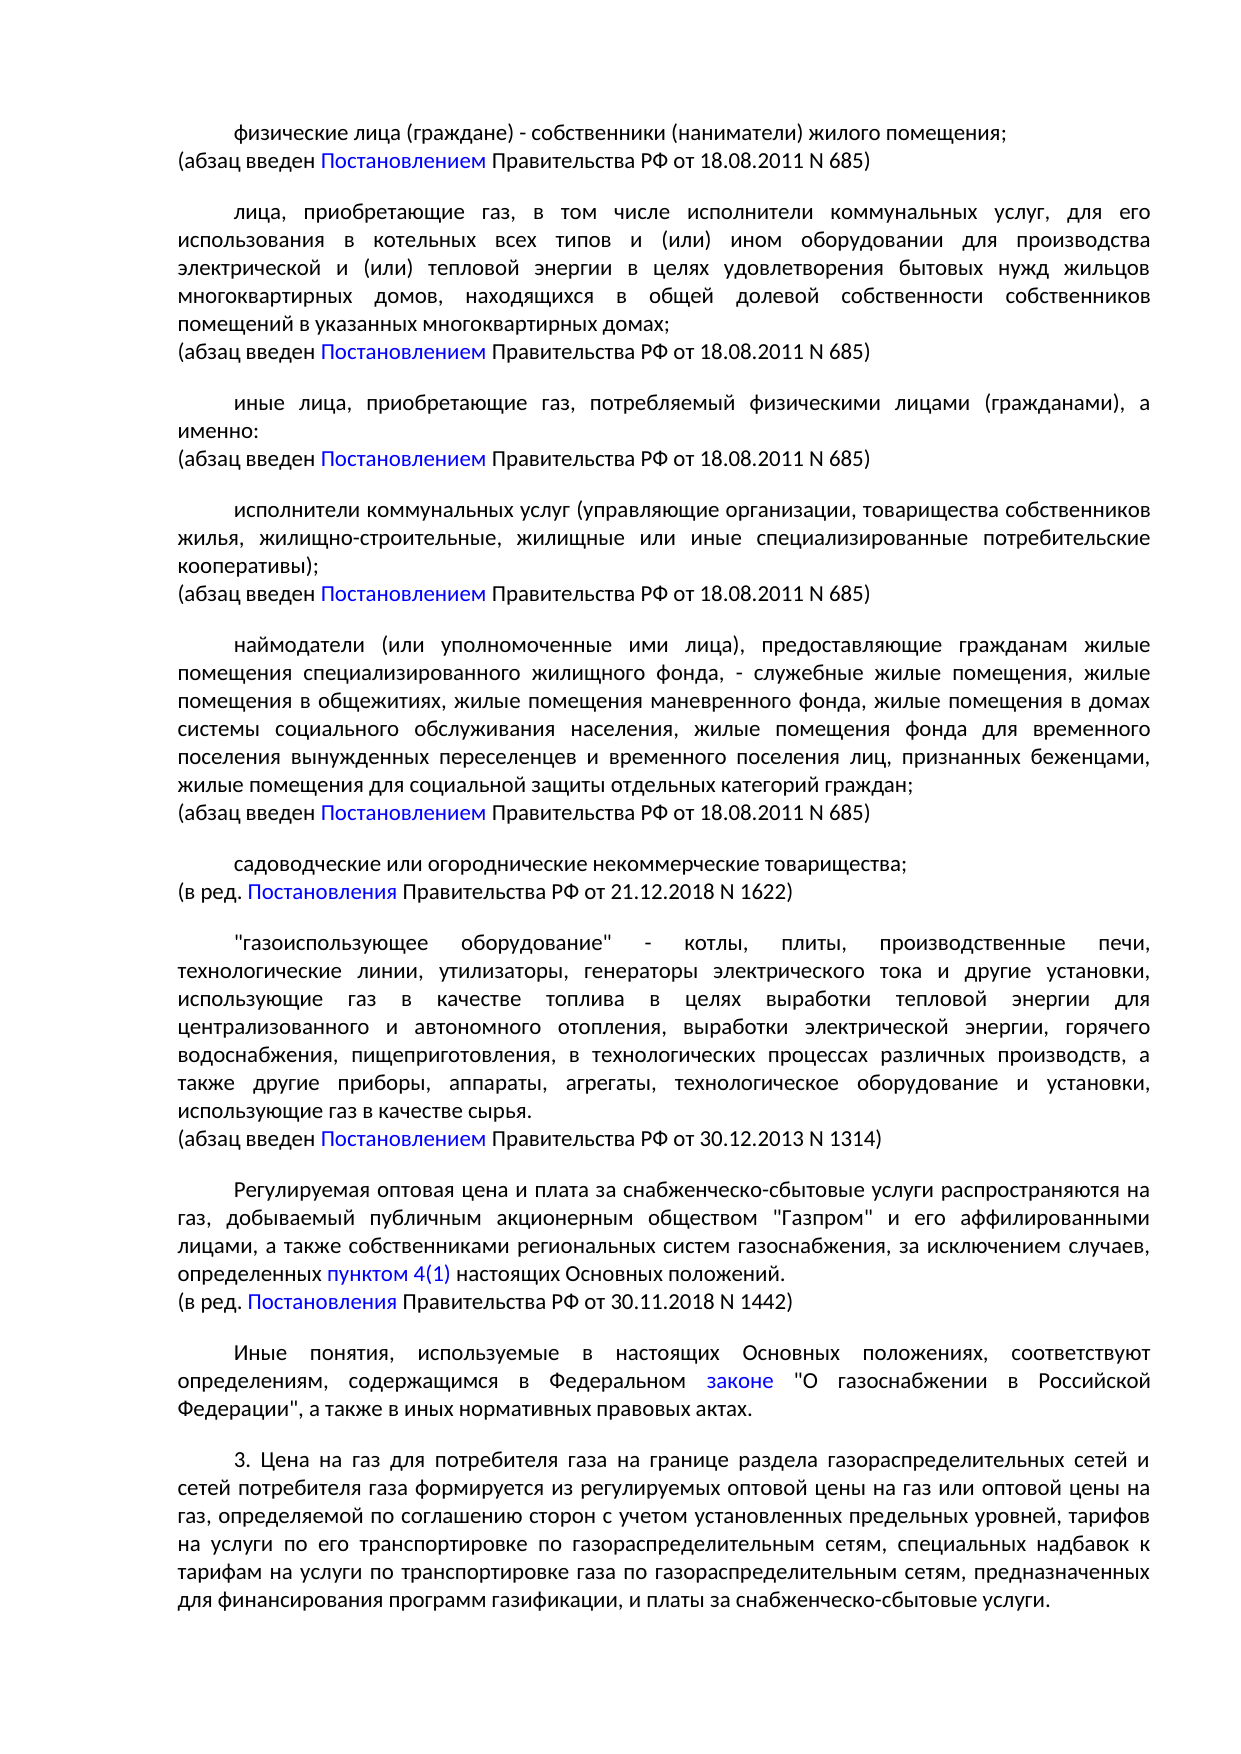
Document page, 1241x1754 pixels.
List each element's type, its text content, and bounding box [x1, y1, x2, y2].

text Регулируемая оптовая цена и плата за снабженческо-сбытовые услуги распространяются на газ, добываемый публичным акционерным обществом "Газпром" и его аффилированными лицами, а также собственниками региональных систем газоснабжения, за исключением случаев, определенных пунктом 4(1) настоящих Основных положений. [177, 1175, 1152, 1287]
text 3. Цена на газ для потребителя газа на границе раздела газораспределительных сетей и сетей потребителя газа формируется из регулируемых оптовой цены на газ или оптовой цены на газ, определяемой по соглашению сторон с учетом установленных предельных уровней, тарифов на услуги по его транспортировке по газораспределительным сетям, специальных надбавок к тарифам на услуги по транспортировке газа по газораспределительным сетям, предназначенных для финансирования программ газификации, и платы за снабженческо-сбытовые услуги. [177, 1445, 1152, 1613]
text садоводческие или огороднические некоммерческие товарищества; [177, 849, 1152, 877]
text "газоиспользующее оборудование" - котлы, плиты, производственные печи, технологические линии, утилизаторы, генераторы электрического тока и другие установки, использующие газ в качестве топлива в целях выработки тепловой энергии для централизованного и автономного отопления, выработки электрической энергии, горячего водоснабжения, пищеприготовления, в технологических процессах различных производств, а также другие приборы, аппараты, агрегаты, технологическое оборудование и установки, использующие газ в качестве сырья. [177, 928, 1152, 1124]
text (абзац введен Постановлением Правительства РФ от 18.08.2011 N 685) [177, 444, 1152, 472]
text Иные понятия, используемые в настоящих Основных положениях, соответствуют определениям, содержащимся в Федеральном законе "О газоснабжении в Российской Федерации", а также в иных нормативных правовых актах. [177, 1338, 1152, 1422]
text исполнители коммунальных услуг (управляющие организации, товарищества собственников жилья, жилищно-строительные, жилищные или иные специализированные потребительские кооперативы); [177, 495, 1152, 579]
text лица, приобретающие газ, в том числе исполнители коммунальных услуг, для его использования в котельных всех типов и (или) ином оборудовании для производства электрической и (или) тепловой энергии в целях удовлетворения бытовых нужд жильцов многоквартирных домов, находящихся в общей долевой собственности собственников помещений в указанных многоквартирных домах; [177, 197, 1152, 337]
text (абзац введен Постановлением Правительства РФ от 30.12.2013 N 1314) [177, 1124, 1152, 1152]
text физические лица (граждане) - собственники (наниматели) жилого помещения; [177, 118, 1152, 146]
text иные лица, приобретающие газ, потребляемый физическими лицами (гражданами), а именно: [177, 388, 1152, 444]
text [177, 146, 1152, 174]
text наймодатели (или уполномоченные ими лица), предоставляющие гражданам жилые помещения специализированного жилищного фонда, - служебные жилые помещения, жилые помещения в общежитиях, жилые помещения маневренного фонда, жилые помещения в домах системы социального обслуживания населения, жилые помещения фонда для временного поселения вынужденных переселенцев и временного поселения лиц, признанных беженцами, жилые помещения для социальной защиты отдельных категорий граждан; [177, 630, 1152, 798]
text (абзац введен Постановлением Правительства РФ от 18.08.2011 N 685) [177, 798, 1152, 826]
text (абзац введен Постановлением Правительства РФ от 18.08.2011 N 685) [177, 579, 1152, 607]
text (в ред. Постановления Правительства РФ от 21.12.2018 N 1622) [177, 877, 1152, 905]
text (абзац введен Постановлением Правительства РФ от 18.08.2011 N 685) [177, 337, 1152, 365]
text (в ред. Постановления Правительства РФ от 30.11.2018 N 1442) [177, 1287, 1152, 1315]
